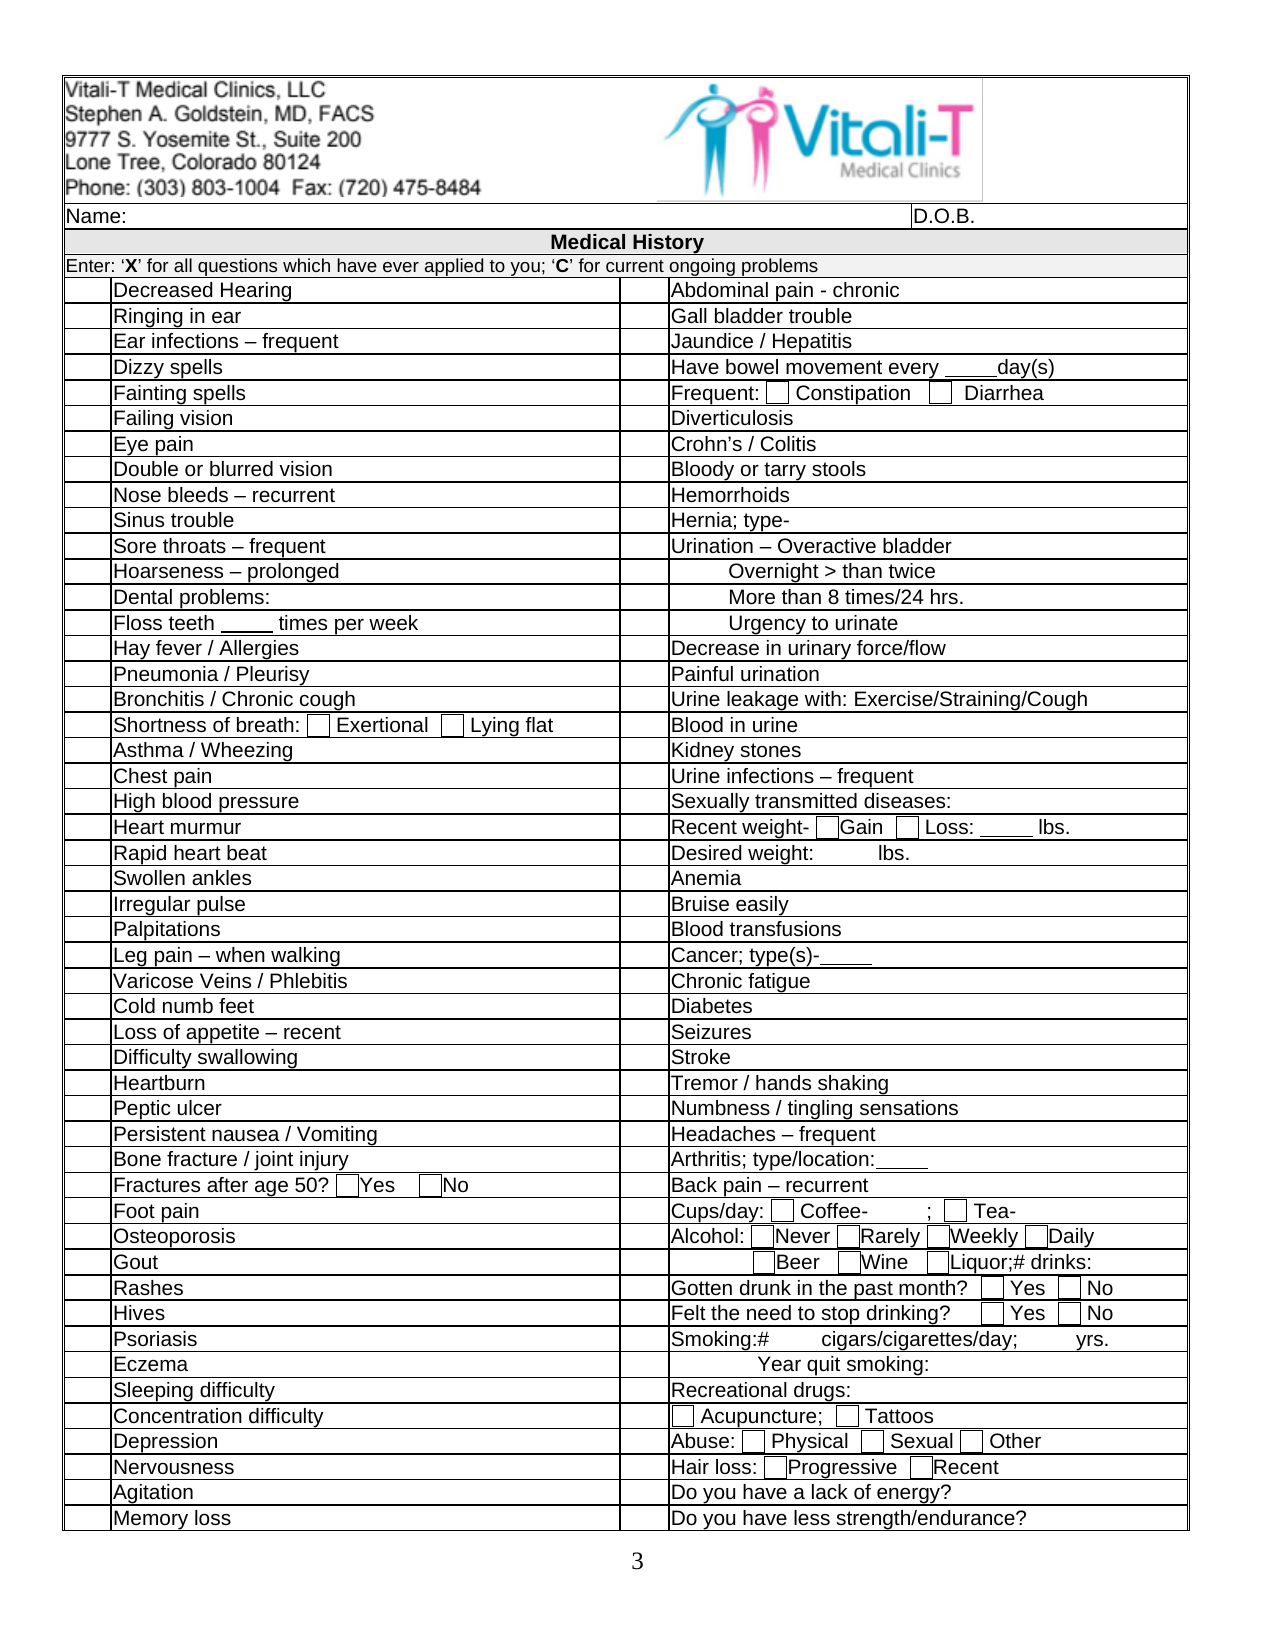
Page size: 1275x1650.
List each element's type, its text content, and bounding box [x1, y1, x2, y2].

table_cell Agitation [112, 1480, 619, 1504]
table_cell Chronic fatigue [670, 969, 1187, 992]
table_cell [65, 1147, 110, 1171]
table_cell [65, 713, 110, 737]
table_cell [65, 994, 110, 1018]
table_cell [621, 636, 668, 660]
table_cell Jaundice / Hepatitis [670, 329, 1187, 353]
table_cell [65, 1096, 110, 1120]
table_cell [621, 815, 668, 839]
table_cell [621, 764, 668, 788]
table_cell [65, 969, 110, 992]
table_cell Gout [112, 1250, 619, 1274]
table_cell [621, 1122, 668, 1146]
table_cell [65, 1327, 110, 1351]
table_cell Sleeping difficulty [112, 1378, 619, 1402]
table_cell [65, 917, 110, 941]
table_cell Peptic ulcer [112, 1096, 619, 1120]
table_cell [621, 1327, 668, 1351]
table_cell Acupuncture; Tattoos [670, 1404, 1187, 1428]
table_cell Persistent nausea / Vomiting [112, 1122, 619, 1146]
table_cell Frequent: Constipation Diarrhea [952, 381, 1187, 404]
table_cell [65, 841, 110, 865]
table_cell [65, 560, 110, 583]
table_cell Swollen ankles [112, 866, 619, 890]
table_cell [65, 1122, 110, 1146]
table_cell Sexually transmitted diseases: [670, 789, 1187, 813]
table_cell Gall bladder trouble [670, 304, 1187, 328]
table_cell High blood pressure [112, 789, 619, 813]
table_cell [621, 943, 668, 967]
table_cell Palpitations [112, 917, 619, 941]
table_cell D.O.B. [912, 204, 1187, 228]
table_cell Bronchitis / Chronic cough [112, 687, 619, 711]
table_cell [621, 1096, 668, 1120]
table_cell [621, 1276, 668, 1299]
table_cell [621, 738, 668, 762]
table_cell [621, 585, 668, 609]
table_cell Rashes [112, 1276, 619, 1299]
table_cell Medical History [65, 230, 1187, 253]
table_cell Year quit smoking: [670, 1352, 1187, 1376]
table_cell [65, 1173, 110, 1197]
table_cell Dental problems: [112, 585, 619, 609]
table_cell [65, 457, 110, 481]
table_cell [65, 483, 110, 507]
table_cell [621, 534, 668, 558]
table_cell [621, 381, 668, 404]
table_cell Tremor / hands shaking [670, 1071, 1187, 1094]
table_cell Overnight > than twice [670, 560, 1187, 583]
table_cell Hives [112, 1301, 619, 1325]
table_cell [65, 329, 110, 353]
table_cell Rapid heart beat [112, 841, 619, 865]
table_cell Blood transfusions [670, 917, 1187, 941]
table_cell [621, 713, 668, 737]
table_cell Urination – Overactive bladder [670, 534, 1187, 558]
table_cell Do you have a lack of energy? [670, 1480, 1187, 1504]
table_cell Loss of appetite – recent [112, 1020, 619, 1043]
table_cell [65, 1480, 110, 1504]
table_cell [65, 432, 110, 456]
table_cell Ringing in ear [112, 304, 619, 328]
table_cell Bone fracture / joint injury [112, 1147, 619, 1171]
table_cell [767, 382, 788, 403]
table_cell Hemorrhoids [670, 483, 1187, 507]
table_cell Blood in urine [670, 713, 1187, 737]
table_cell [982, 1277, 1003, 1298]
table_cell Varicose Veins / Phlebitis [112, 969, 619, 992]
table_cell [65, 866, 110, 890]
table_cell [65, 1045, 110, 1069]
table_cell Hair loss: Progressive Recent [670, 1455, 1187, 1479]
table_cell [65, 278, 110, 302]
table_cell [621, 1173, 668, 1197]
table_cell [621, 1045, 668, 1069]
table_cell [621, 1429, 668, 1453]
table_cell [65, 1020, 110, 1043]
table_cell Bruise easily [670, 892, 1187, 916]
table_cell [65, 738, 110, 762]
table_cell Abuse: Physical Sexual Other [670, 1429, 1187, 1453]
table_cell [65, 1224, 110, 1248]
table_cell Abdominal pain - chronic [670, 278, 1187, 302]
table_cell Frequent: Constipation Diarrhea [670, 381, 766, 404]
table_cell [621, 483, 668, 507]
table_cell Heart murmur [112, 815, 619, 839]
table_cell Fainting spells [112, 381, 619, 404]
table_cell [65, 1352, 110, 1376]
table_cell [65, 381, 110, 404]
table_cell [65, 943, 110, 967]
table_cell Leg pain – when walking [112, 943, 619, 967]
table_cell Kidney stones [670, 738, 1187, 762]
table_cell Urgency to urinate [670, 611, 1187, 634]
table_cell [65, 1276, 110, 1299]
table_cell [621, 1480, 668, 1504]
table_cell [621, 1071, 668, 1094]
table_cell More than 8 times/24 hrs. [670, 585, 1187, 609]
table_cell Sinus trouble [112, 508, 619, 532]
table_cell [621, 560, 668, 583]
table_cell [65, 636, 110, 660]
table_cell Double or blurred vision [112, 457, 619, 481]
table_cell [621, 969, 668, 992]
table_cell Anemia [670, 866, 1187, 890]
table_cell Do you have less strength/endurance? [670, 1506, 1187, 1530]
table_cell [621, 1198, 668, 1223]
table_cell [621, 841, 668, 865]
table_cell Cold numb feet [112, 994, 619, 1018]
table_cell Floss teeth times per week [112, 611, 619, 634]
table_cell Alcohol: Never Rarely Weekly Daily [670, 1224, 1187, 1248]
table_cell Hoarseness – prolonged [112, 560, 619, 583]
table_cell [65, 585, 110, 609]
table_cell [621, 662, 668, 686]
table_cell Bloody or tarry stools [670, 457, 1187, 481]
table_cell [65, 1429, 110, 1453]
table_cell Urine infections – frequent [670, 764, 1187, 788]
table_cell [65, 1506, 110, 1530]
table_cell [621, 866, 668, 890]
table_cell [621, 432, 668, 456]
table_header [65, 78, 657, 202]
table_cell [65, 534, 110, 558]
table_cell Heartburn [112, 1071, 619, 1094]
table_cell Eczema [112, 1352, 619, 1376]
table_cell [65, 1455, 110, 1479]
table_cell [621, 611, 668, 634]
table_cell Psoriasis [112, 1327, 619, 1351]
table_cell Recreational drugs: [670, 1378, 1187, 1402]
table_cell Nervousness [112, 1455, 619, 1479]
table_cell [65, 406, 110, 430]
table_cell [621, 1301, 668, 1325]
table_cell Hay fever / Allergies [112, 636, 619, 660]
table_cell Frequent: Constipation Diarrhea [789, 381, 929, 404]
table_cell [65, 1250, 110, 1274]
table_cell [621, 892, 668, 916]
table_cell [621, 355, 668, 379]
table_cell [65, 764, 110, 788]
table_cell Decreased Hearing [112, 278, 619, 302]
table_cell Concentration difficulty [112, 1404, 619, 1428]
table_cell Irregular pulse [112, 892, 619, 916]
table_cell [621, 304, 668, 328]
table_cell [621, 1404, 668, 1428]
table_cell [621, 687, 668, 711]
table_cell [621, 508, 668, 532]
table_cell [65, 508, 110, 532]
table_cell Difficulty swallowing [112, 1045, 619, 1069]
table_cell Urine leakage with: Exercise/Straining/Cough [670, 687, 1187, 711]
table_cell Foot pain [112, 1198, 619, 1223]
table_cell Fractures after age 50? Yes No [112, 1173, 619, 1197]
table_cell Cancer; type(s)- [670, 943, 1187, 967]
table_cell Diverticulosis [670, 406, 1187, 430]
table_cell Arthritis; type/location: [670, 1147, 1187, 1171]
table_cell [65, 892, 110, 916]
table_cell [621, 278, 668, 302]
table_cell [621, 789, 668, 813]
table_cell [65, 1301, 110, 1325]
table_cell Shortness of breath: Exertional Lying flat [112, 713, 619, 737]
table_cell Memory loss [112, 1506, 619, 1530]
table_cell Name: [65, 204, 911, 228]
table_cell [621, 1378, 668, 1402]
table_cell Hernia; type- [670, 508, 1187, 532]
table_cell Seizures [670, 1020, 1187, 1043]
table_cell Dizzy spells [112, 355, 619, 379]
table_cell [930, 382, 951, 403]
table_cell Crohn’s / Colitis [670, 432, 1187, 456]
table_cell [621, 1455, 668, 1479]
table_cell Numbness / tingling sensations [670, 1096, 1187, 1120]
table_cell Felt the need to stop drinking? Yes No [670, 1301, 1187, 1325]
table_cell Failing vision [112, 406, 619, 430]
table_cell Stroke [670, 1045, 1187, 1069]
table_cell Gotten drunk in the past month? Yes No [670, 1276, 981, 1299]
table_cell [65, 304, 110, 328]
table_cell Eye pain [112, 432, 619, 456]
table_cell Diabetes [670, 994, 1187, 1018]
table_cell [621, 329, 668, 353]
table_cell [65, 1198, 110, 1223]
table_cell [65, 789, 110, 813]
table_cell Have bowel movement every day(s) [670, 355, 1187, 379]
table_cell [621, 1352, 668, 1376]
table_cell [65, 1378, 110, 1402]
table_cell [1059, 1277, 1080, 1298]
table_cell [65, 815, 110, 839]
table_cell [621, 1147, 668, 1171]
table_cell [621, 457, 668, 481]
table_cell Depression [112, 1429, 619, 1453]
table_cell Ear infections – frequent [112, 329, 619, 353]
table_cell [621, 406, 668, 430]
table_cell Desired weight: lbs. [670, 841, 1187, 865]
table_cell [621, 1224, 668, 1248]
table_cell [621, 1506, 668, 1530]
table_cell Sore throats – frequent [112, 534, 619, 558]
table_cell [621, 917, 668, 941]
table_cell Painful urination [670, 662, 1187, 686]
table_cell [65, 1071, 110, 1094]
table_cell Headaches – frequent [670, 1122, 1187, 1146]
table_cell Pneumonia / Pleurisy [112, 662, 619, 686]
table_cell Beer Wine Liquor;# drinks: [670, 1250, 1187, 1274]
table_cell [65, 355, 110, 379]
table_cell [65, 687, 110, 711]
table_cell Smoking:# cigars/cigarettes/day; yrs. [670, 1327, 1187, 1351]
table_cell Recent weight- Gain Loss: lbs. [670, 815, 1187, 839]
table_cell Chest pain [112, 764, 619, 788]
table_cell [621, 1250, 668, 1274]
table_cell Enter: ‘X’ for all questions which have ever applied to you; ‘C’ for current ongoing problems [65, 255, 1187, 277]
table_cell Gotten drunk in the past month? Yes No [1081, 1276, 1187, 1299]
table_header [983, 78, 1187, 202]
table_cell [621, 994, 668, 1018]
table_cell [621, 1020, 668, 1043]
table_cell Asthma / Wheezing [112, 738, 619, 762]
table_cell Back pain – recurrent [670, 1173, 1187, 1197]
table_cell [65, 611, 110, 634]
table_cell Cups/day: Coffee- ; Tea- [670, 1198, 1187, 1223]
table_cell Decrease in urinary force/flow [670, 636, 1187, 660]
table_cell [65, 1404, 110, 1428]
table_cell Osteoporosis [112, 1224, 619, 1248]
table_cell Nose bleeds – recurrent [112, 483, 619, 507]
table_cell [65, 662, 110, 686]
